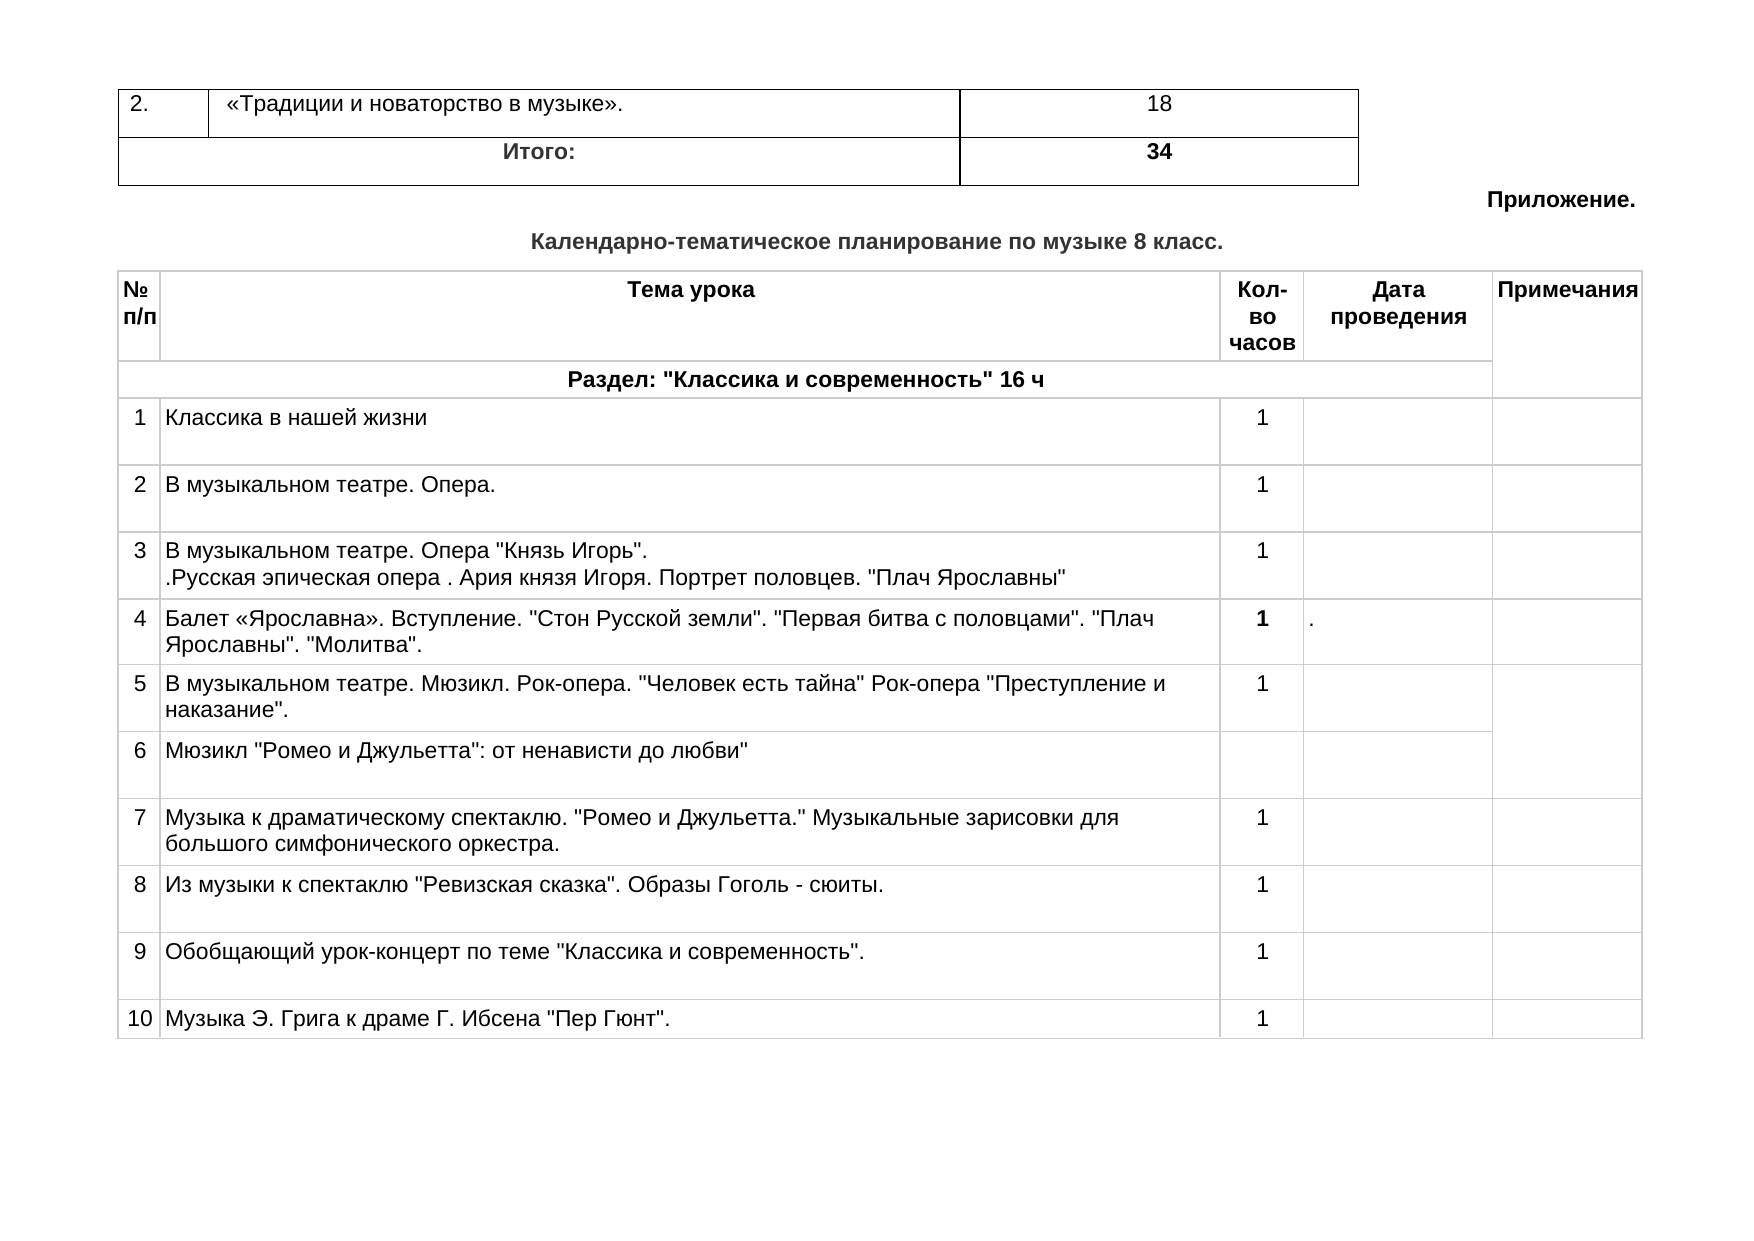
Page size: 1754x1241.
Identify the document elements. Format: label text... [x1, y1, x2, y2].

table_cell [1304, 732, 1492, 797]
table_cell [1304, 533, 1492, 598]
table_cell [1304, 933, 1492, 998]
table_cell Итого: [119, 138, 959, 185]
table_header Тема урока [161, 272, 1219, 360]
table_cell 9 [119, 933, 159, 998]
table_cell Мюзикл "Ромео и Джульетта": от ненависти до любви" [161, 732, 1219, 797]
table_cell 10 [119, 1000, 159, 1037]
table_cell 3 [119, 533, 159, 598]
table_cell 34 [961, 138, 1358, 185]
table_cell 1 [1221, 533, 1303, 598]
table_cell 1 [1221, 1000, 1303, 1037]
table_cell В музыкальном театре. Опера. [161, 466, 1219, 531]
table_cell Из музыки к спектаклю "Ревизская сказка". Образы Гоголь - сюиты. [161, 866, 1219, 931]
table_header Дата проведения [1304, 272, 1492, 360]
table_cell Раздел: "Классика и современность" 16 ч [119, 362, 1492, 397]
table_cell [1304, 866, 1492, 931]
table_cell Классика в нашей жизни [161, 399, 1219, 464]
table_cell [1304, 466, 1492, 531]
table_header Примечания [1493, 272, 1641, 397]
table_cell [1493, 665, 1641, 797]
table_cell 1 [1221, 866, 1303, 931]
table_cell 1 [1221, 600, 1303, 663]
table_cell 18 [961, 90, 1358, 137]
table_cell Обобщающий урок-концерт по теме "Классика и современность". [161, 933, 1219, 998]
table_cell 2 [119, 466, 159, 531]
table_cell 1 [1221, 399, 1303, 464]
table_cell [1493, 866, 1641, 931]
table_cell [1493, 933, 1641, 998]
table_cell 8 [119, 866, 159, 931]
table_cell 4 [119, 600, 159, 663]
table_cell 1 [1221, 933, 1303, 998]
table_cell «Традиции и новаторство в музыке». [209, 90, 959, 137]
table_cell 1 [1221, 466, 1303, 531]
table_cell [1493, 399, 1641, 464]
table_cell 5 [119, 665, 159, 731]
table_cell [1304, 665, 1492, 731]
table_cell 6 [119, 732, 159, 797]
table_cell [1221, 732, 1303, 797]
table_cell В музыкальном театре. Опера "Князь Игорь". .Русская эпическая опера . Ария князя Игоря. Портрет половцев. "Плач Ярославны" [161, 533, 1219, 598]
table_cell [1493, 466, 1641, 531]
table_cell 1 [1221, 665, 1303, 731]
text Календарно-тематическое планирование по музыке 8 класс. [118, 228, 1636, 254]
table_cell [1493, 799, 1641, 864]
table_cell 2. [119, 90, 208, 137]
table_cell Музыка к драматическому спектаклю. "Ромео и Джульетта." Музыкальные зарисовки для большого симфонического оркестра. [161, 799, 1219, 864]
table_header № п/п [119, 272, 159, 360]
table_cell [1493, 1000, 1641, 1037]
table_cell [1304, 399, 1492, 464]
table_header Кол-во часов [1221, 272, 1303, 360]
table_cell Балет «Ярославна». Вступление. "Стон Русской земли". "Первая битва с половцами". "Плач Ярославны". "Молитва". [161, 600, 1219, 663]
table_cell [1493, 600, 1641, 663]
table_cell [1304, 1000, 1492, 1037]
table_cell 7 [119, 799, 159, 864]
table_cell В музыкальном театре. Мюзикл. Рок-опера. "Человек есть тайна" Рок-опера "Преступление и наказание". [161, 665, 1219, 731]
table_cell 1 [119, 399, 159, 464]
table_cell . [1304, 600, 1492, 663]
table_cell [1493, 533, 1641, 598]
text Приложение. [118, 186, 1636, 212]
table_cell 1 [1221, 799, 1303, 864]
table_cell [1304, 799, 1492, 864]
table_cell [161, 1000, 1219, 1037]
